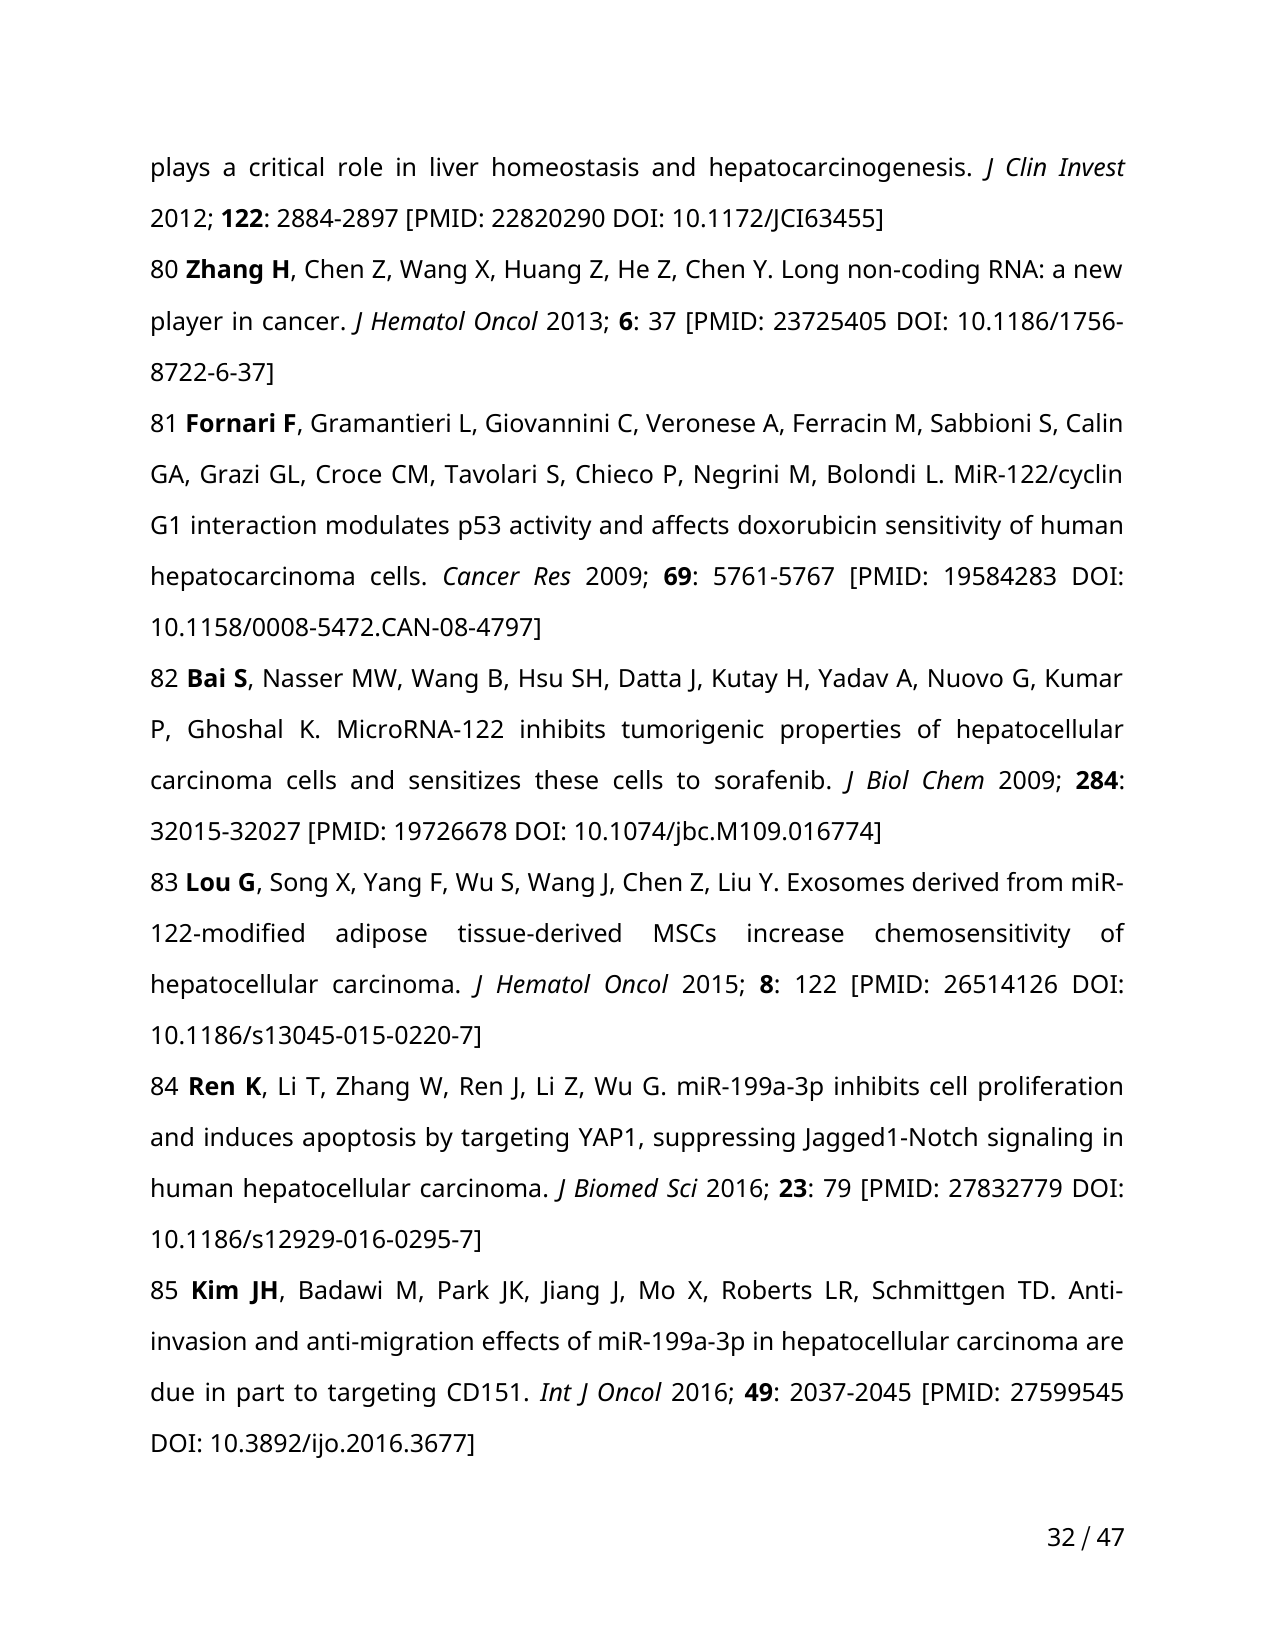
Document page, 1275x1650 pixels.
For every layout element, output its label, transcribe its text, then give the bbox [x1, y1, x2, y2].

text 84 Ren K, Li T, Zhang W, Ren J, Li Z, Wu G. miR-199a-3p inhibits cell proliferation and induces apoptosis by targeting YAP1, suppressing Jagged1-Notch signaling in human hepatocellular carcinoma. J Biomed Sci 2016; 23: 79 [PMID: 27832779 DOI: 10.1186/s12929-016-0295-7] [150, 1069, 1125, 1256]
text 83 Lou G, Song X, Yang F, Wu S, Wang J, Chen Z, Liu Y. Exosomes derived from miR-122-modified adipose tissue-derived MSCs increase chemosensitivity of hepatocellular carcinoma. J Hematol Oncol 2015; 8: 122 [PMID: 26514126 DOI: 10.1186/s13045-015-0220-7] [150, 864, 1125, 1052]
text 82 Bai S, Nasser MW, Wang B, Hsu SH, Datta J, Kutay H, Yadav A, Nuovo G, Kumar P, Ghoshal K. MicroRNA-122 inhibits tumorigenic properties of hepatocellular carcinoma cells and sensitizes these cells to sorafenib. J Biol Chem 2009; 284: 32015-32027 [PMID: 19726678 DOI: 10.1074/jbc.M109.016774] [150, 660, 1125, 848]
text 80 Zhang H, Chen Z, Wang X, Huang Z, He Z, Chen Y. Long non-coding RNA: a new player in cancer. J Hematol Oncol 2013; 6: 37 [PMID: 23725405 DOI: 10.1186/1756-8722-6-37] [150, 252, 1125, 388]
text 81 Fornari F, Gramantieri L, Giovannini C, Veronese A, Ferracin M, Sabbioni S, Calin GA, Grazi GL, Croce CM, Tavolari S, Chieco P, Negrini M, Bolondi L. MiR-122/cyclin G1 interaction modulates p53 activity and affects doxorubicin sensitivity of human hepatocarcinoma cells. Cancer Res 2009; 69: 5761-5767 [PMID: 19584283 DOI: 10.1158/0008-5472.CAN-08-4797] [150, 405, 1125, 643]
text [150, 150, 1125, 235]
text 85 Kim JH, Badawi M, Park JK, Jiang J, Mo X, Roberts LR, Schmittgen TD. Anti-invasion and anti-migration effects of miR-199a-3p in hepatocellular carcinoma are due in part to targeting CD151. Int J Oncol 2016; 49: 2037-2045 [PMID: 27599545 DOI: 10.3892/ijo.2016.3677] [150, 1273, 1125, 1460]
